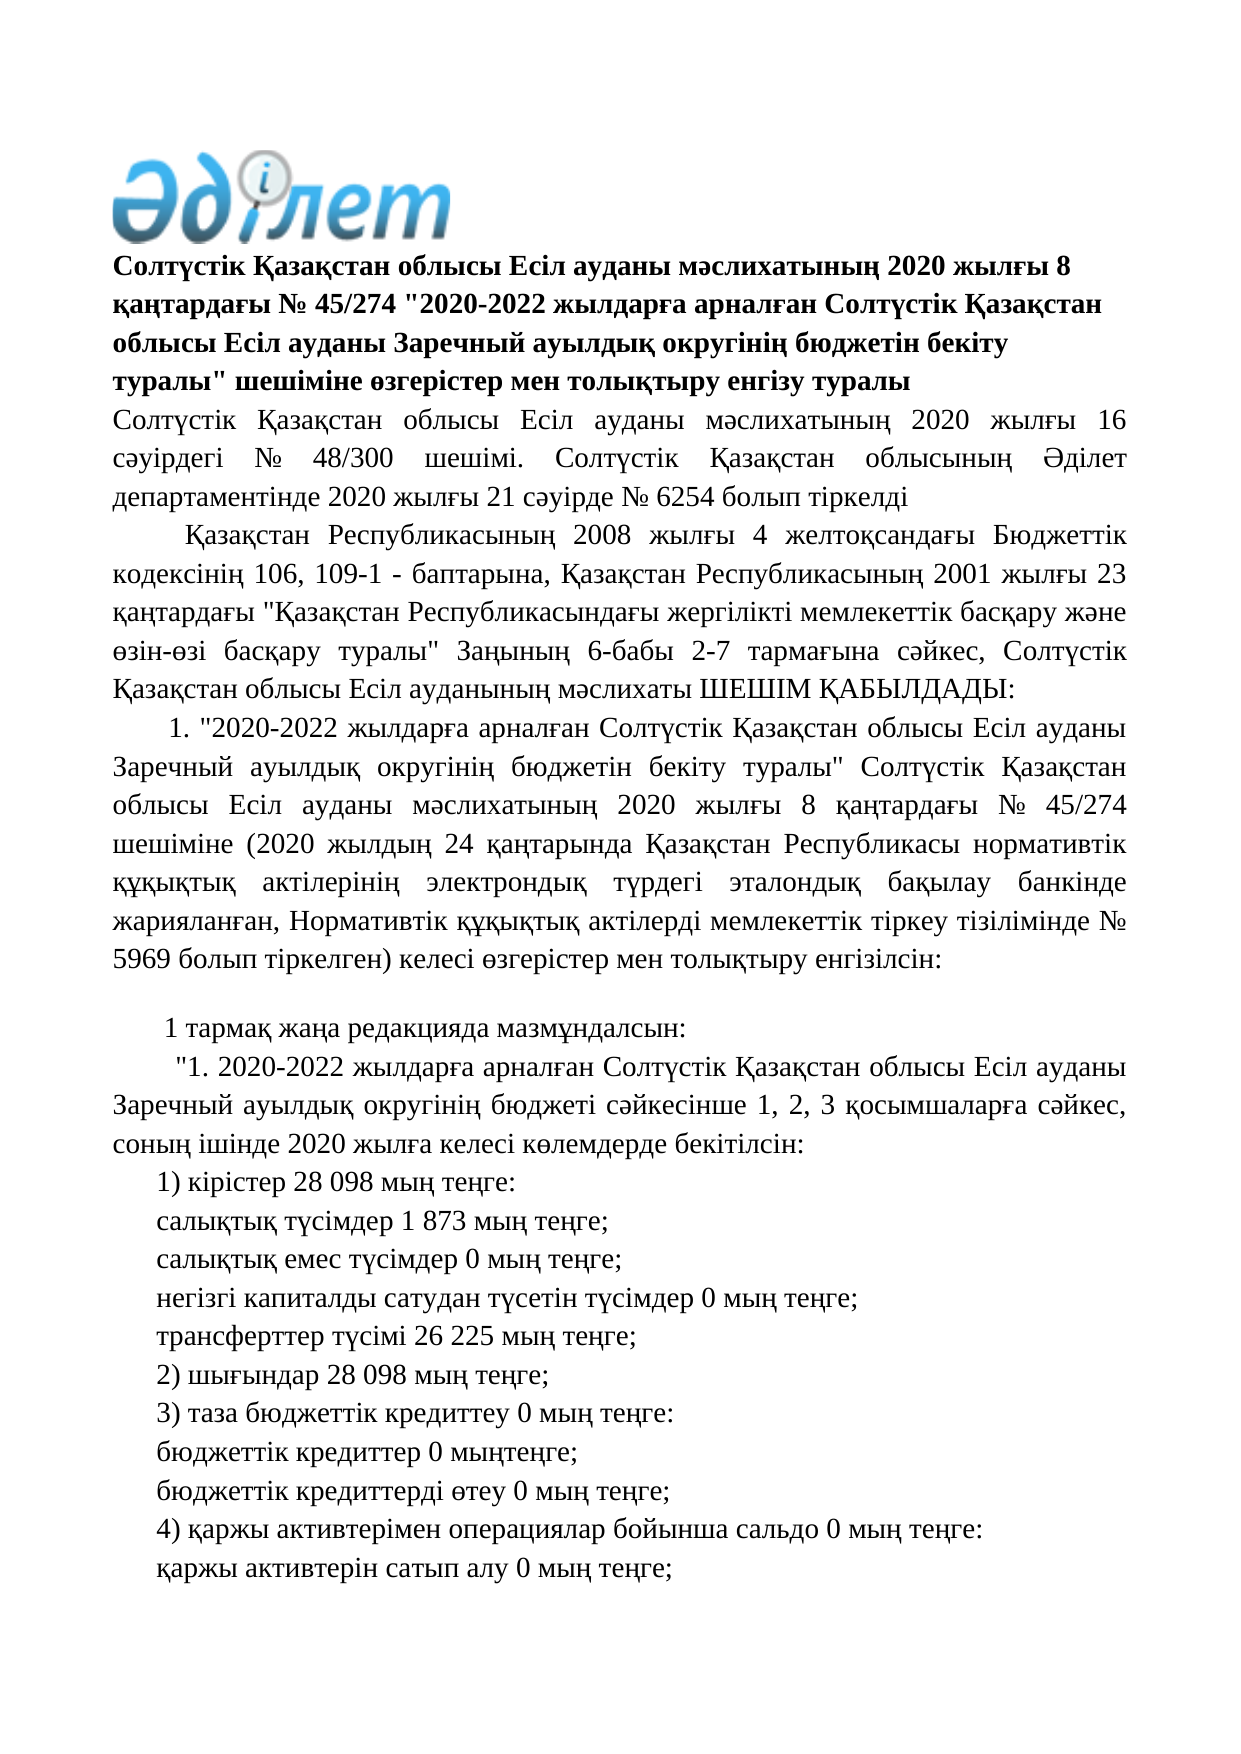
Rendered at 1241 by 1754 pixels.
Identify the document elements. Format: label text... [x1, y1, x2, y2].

text негізгі капиталды сатудан түсетін түсімдер 0 мың теңге; [112, 1280, 1128, 1313]
text Қазақстан Республикасының 2008 жылғы 4 желтоқсандағы Бюджеттік кодексінің 106, 109-1 - баптарына, Қазақстан Республикасының 2001 жылғы 23 қаңтардағы "Қазақстан Республикасындағы жергілікті мемлекеттік басқару және өзін-өзі басқару туралы" Заңының 6-бабы 2-7 тармағына сәйкес, Солтүстік Қазақстан облысы Есіл ауданының мәслихаты ШЕШІМ ҚАБЫЛДАДЫ: [112, 517, 1128, 705]
text 1) кірістер 28 098 мың теңге: [112, 1164, 1128, 1198]
text "1. 2020-2022 жылдарға арналған Солтүстік Қазақстан облысы Есіл ауданы Заречный ауылдық округінің бюджеті сәйкесінше 1, 2, 3 қосымшаларға сәйкес, соның ішінде 2020 жылға келесі көлемдерде бекітілсін: [112, 1049, 1128, 1159]
text бюджеттік кредиттерді өтеу 0 мың теңге; [112, 1473, 1128, 1506]
text 2) шығындар 28 098 мың теңге; [112, 1357, 1128, 1391]
text Солтүстік Қазақстан облысы Есіл ауданы мәслихатының 2020 жылғы 16 сәуірдегі № 48/300 шешімі. Солтүстік Қазақстан облысының Әділет департаментінде 2020 жылғы 21 сәуірде № 6254 болып тіркелді [112, 402, 1128, 512]
text салықтық емес түсімдер 0 мың теңге; [112, 1241, 1128, 1275]
text трансферттер түсімі 26 225 мың теңге; [112, 1318, 1128, 1352]
text Солтүстік Қазақстан облысы Есіл ауданы мәслихатының 2020 жылғы 8 қаңтардағы № 45/274 "2020-2022 жылдарға арналған Солтүстік Қазақстан облысы Есіл ауданы Заречный ауылдық округінің бюджетін бекіту туралы" шешіміне өзгерістер мен толықтыру енгізу туралы [112, 248, 1128, 397]
text 4) қаржы активтерімен операциялар бойынша сальдо 0 мың теңге: [112, 1511, 1128, 1545]
text 1. "2020-2022 жылдарға арналған Солтүстік Қазақстан облысы Есіл ауданы Заречный ауылдық округінің бюджетін бекіту туралы" Солтүстік Қазақстан облысы Есіл ауданы мәслихатының 2020 жылғы 8 қаңтардағы № 45/274 шешіміне (2020 жылдың 24 қаңтарында Қазақстан Республикасы нормативтік құқықтық актілерінің электрондық түрдегі эталондық бақылау банкінде жарияланған, Нормативтік құқықтық актілерді мемлекеттік тіркеу тізілімінде № 5969 болып тіркелген) келесі өзгерістер мен толықтыру енгізілсін: [112, 710, 1128, 975]
text қаржы активтерін сатып алу 0 мың теңге; [112, 1550, 1128, 1583]
text 3) таза бюджеттік кредиттеу 0 мың теңге: [112, 1396, 1128, 1429]
text 1 тармақ жаңа редакцияда мазмұндалсын: [112, 1010, 1128, 1044]
picture [112, 150, 451, 244]
text бюджеттік кредиттер 0 мыңтеңге; [112, 1434, 1128, 1468]
text салықтық түсімдер 1 873 мың теңге; [112, 1203, 1128, 1236]
